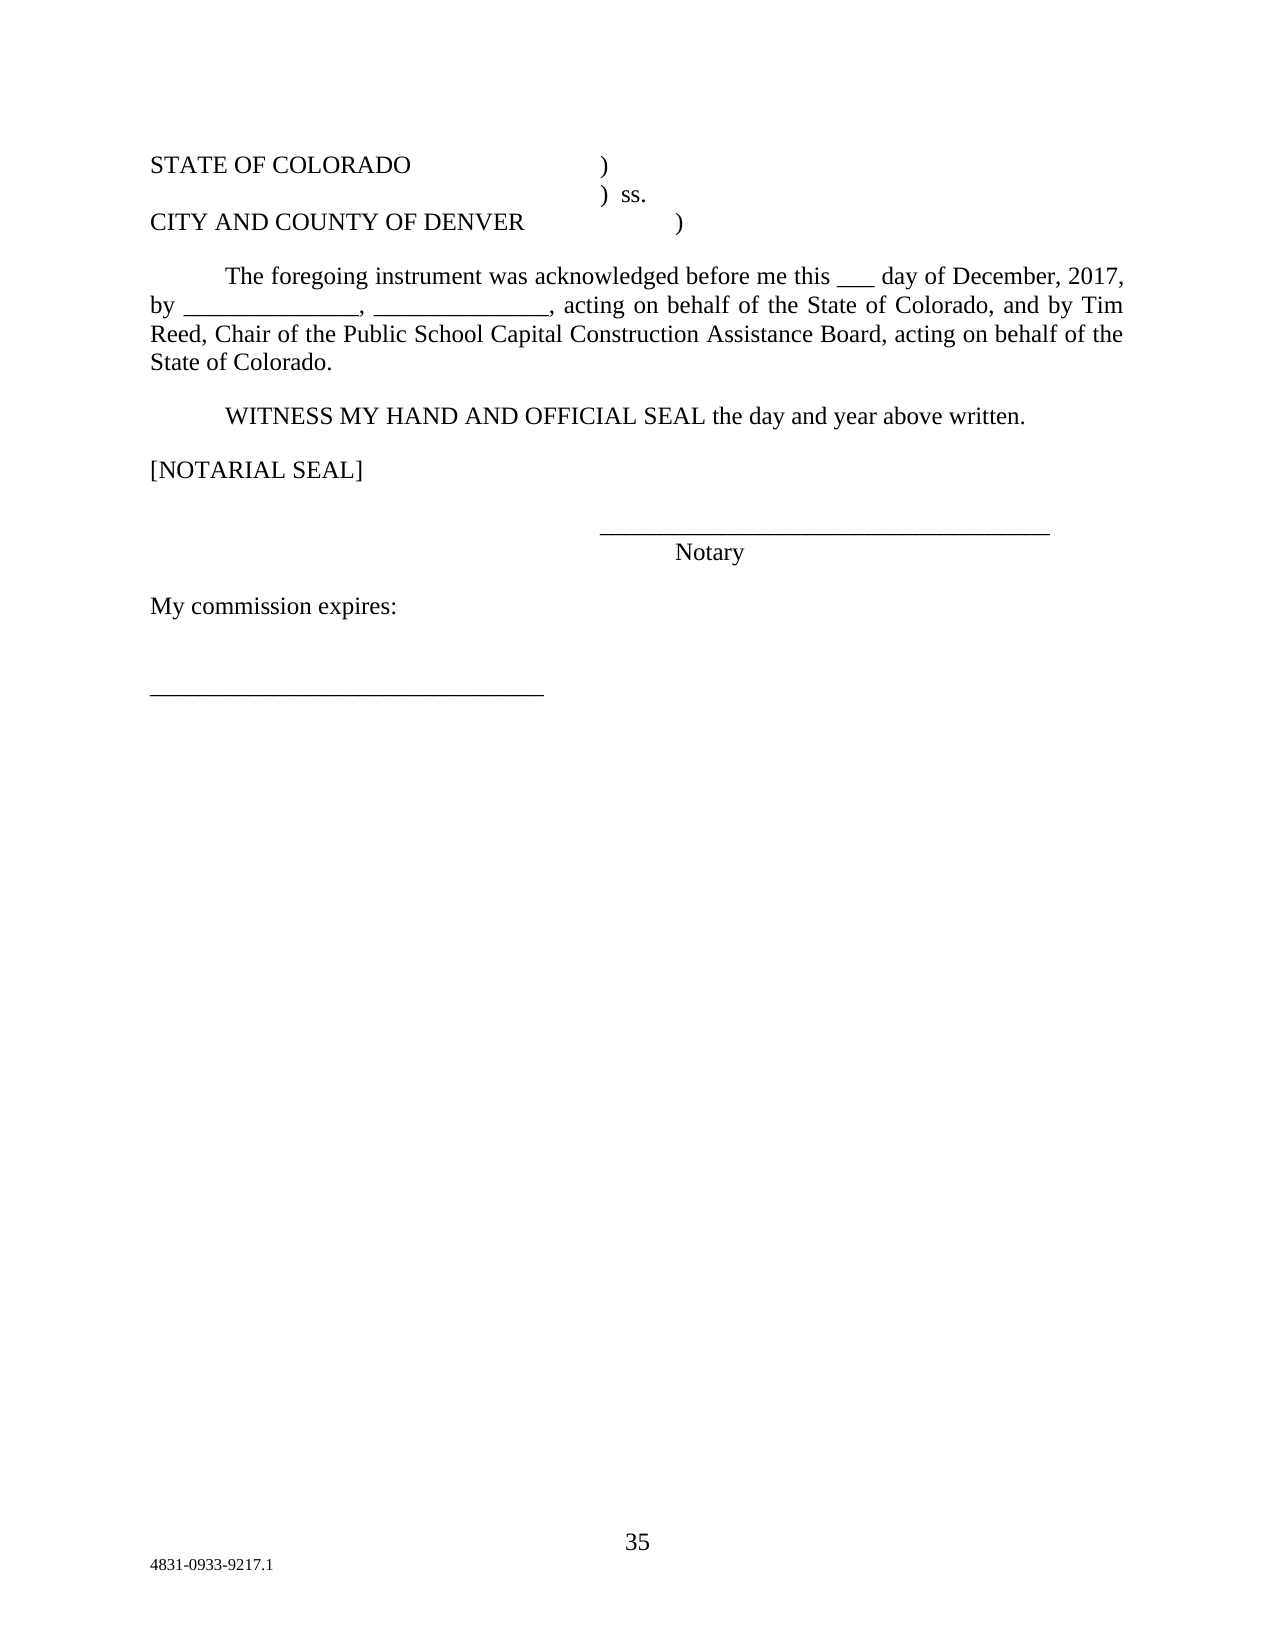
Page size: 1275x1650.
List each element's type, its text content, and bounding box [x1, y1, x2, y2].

text [NOTARIAL SEAL] [150, 455, 1125, 484]
text CITY AND COUNTY OF DENVER ) [150, 207, 1125, 236]
text ) ss. [150, 179, 1125, 207]
text My commission expires: [150, 591, 1125, 620]
text The foregoing instrument was acknowledged before me this ___ day of December, 2017, by ______________, ______________, acting on behalf of the State of Colorado, and by Tim Reed, Chair of the Public School Capital Construction Assistance Board, acting on behalf of the State of Colorado. [150, 261, 1125, 376]
text STATE OF COLORADO ) [150, 150, 1125, 179]
text WITNESS MY HAND AND OFFICIAL SEAL the day and year above written. [150, 401, 1125, 430]
text Notary [150, 537, 1125, 566]
